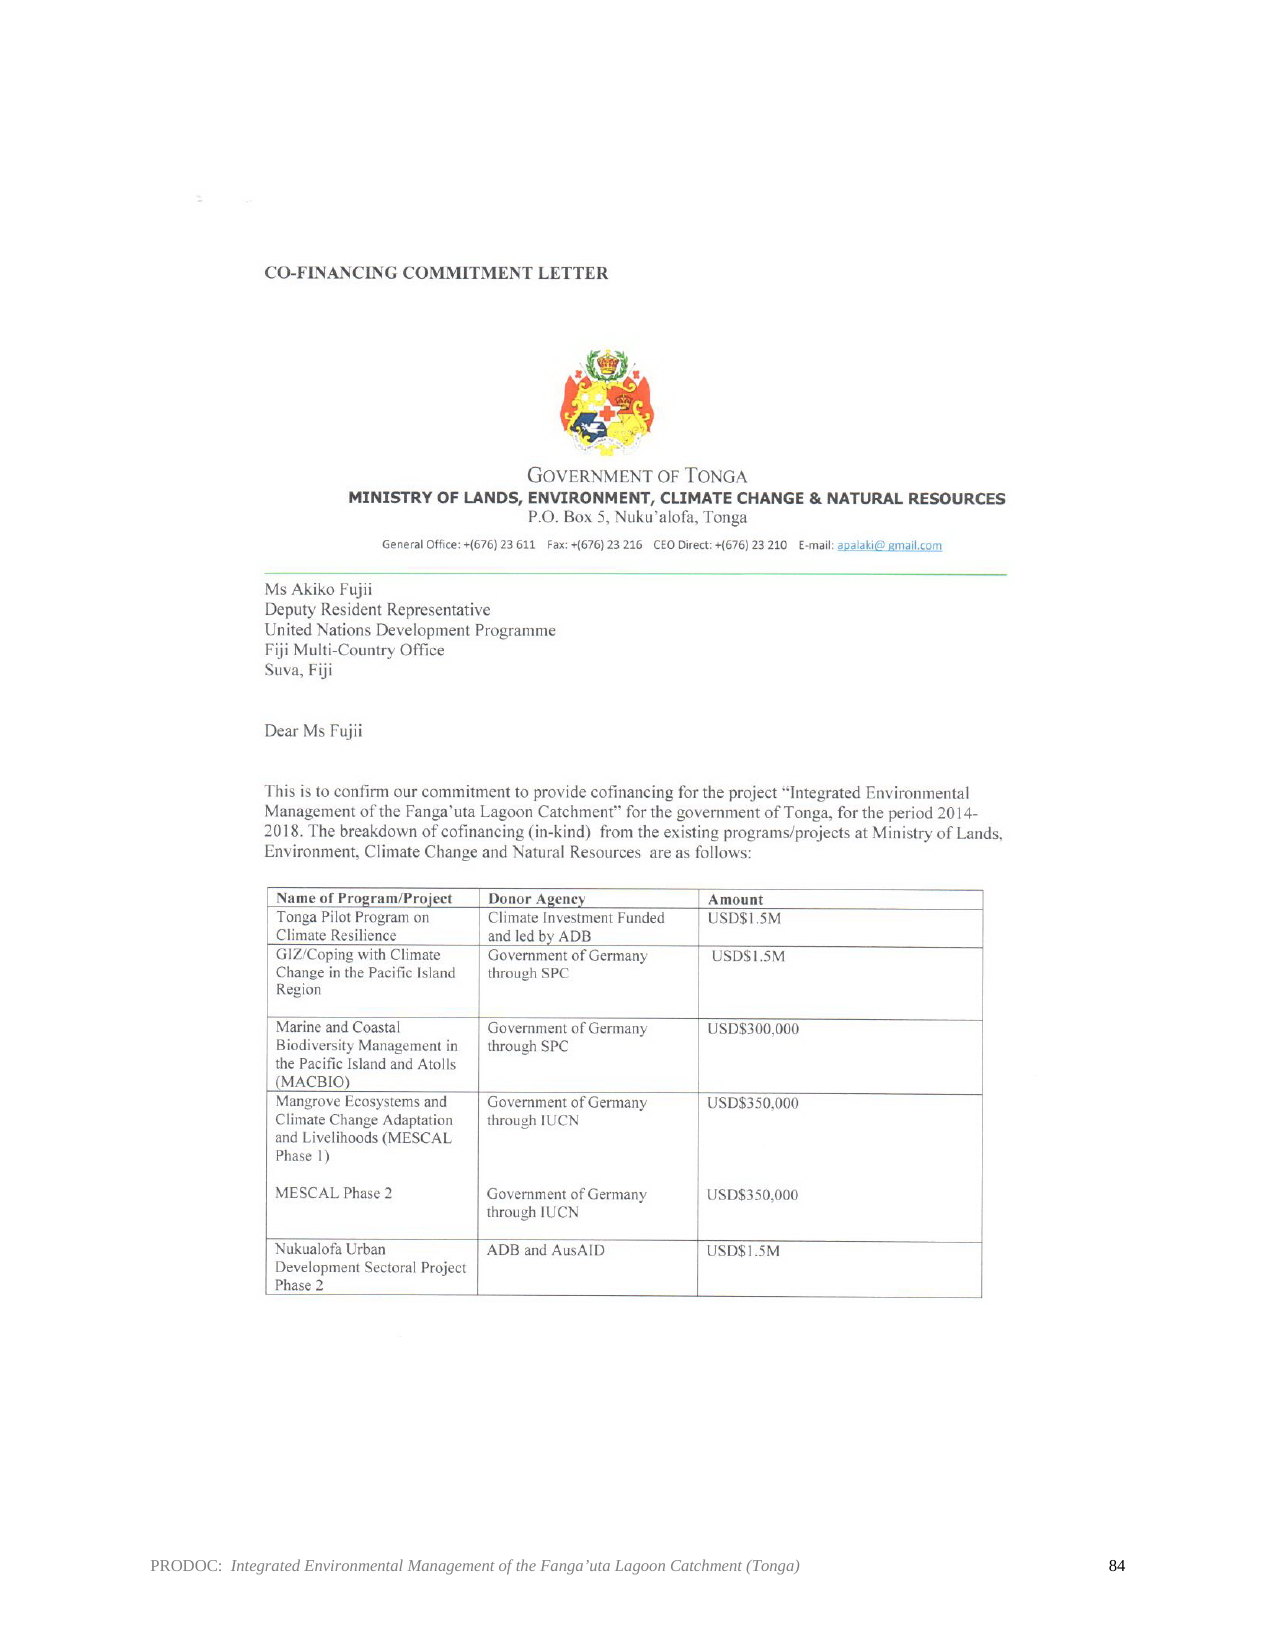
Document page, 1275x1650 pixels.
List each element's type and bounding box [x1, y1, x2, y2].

picture [150, 150, 1125, 1412]
